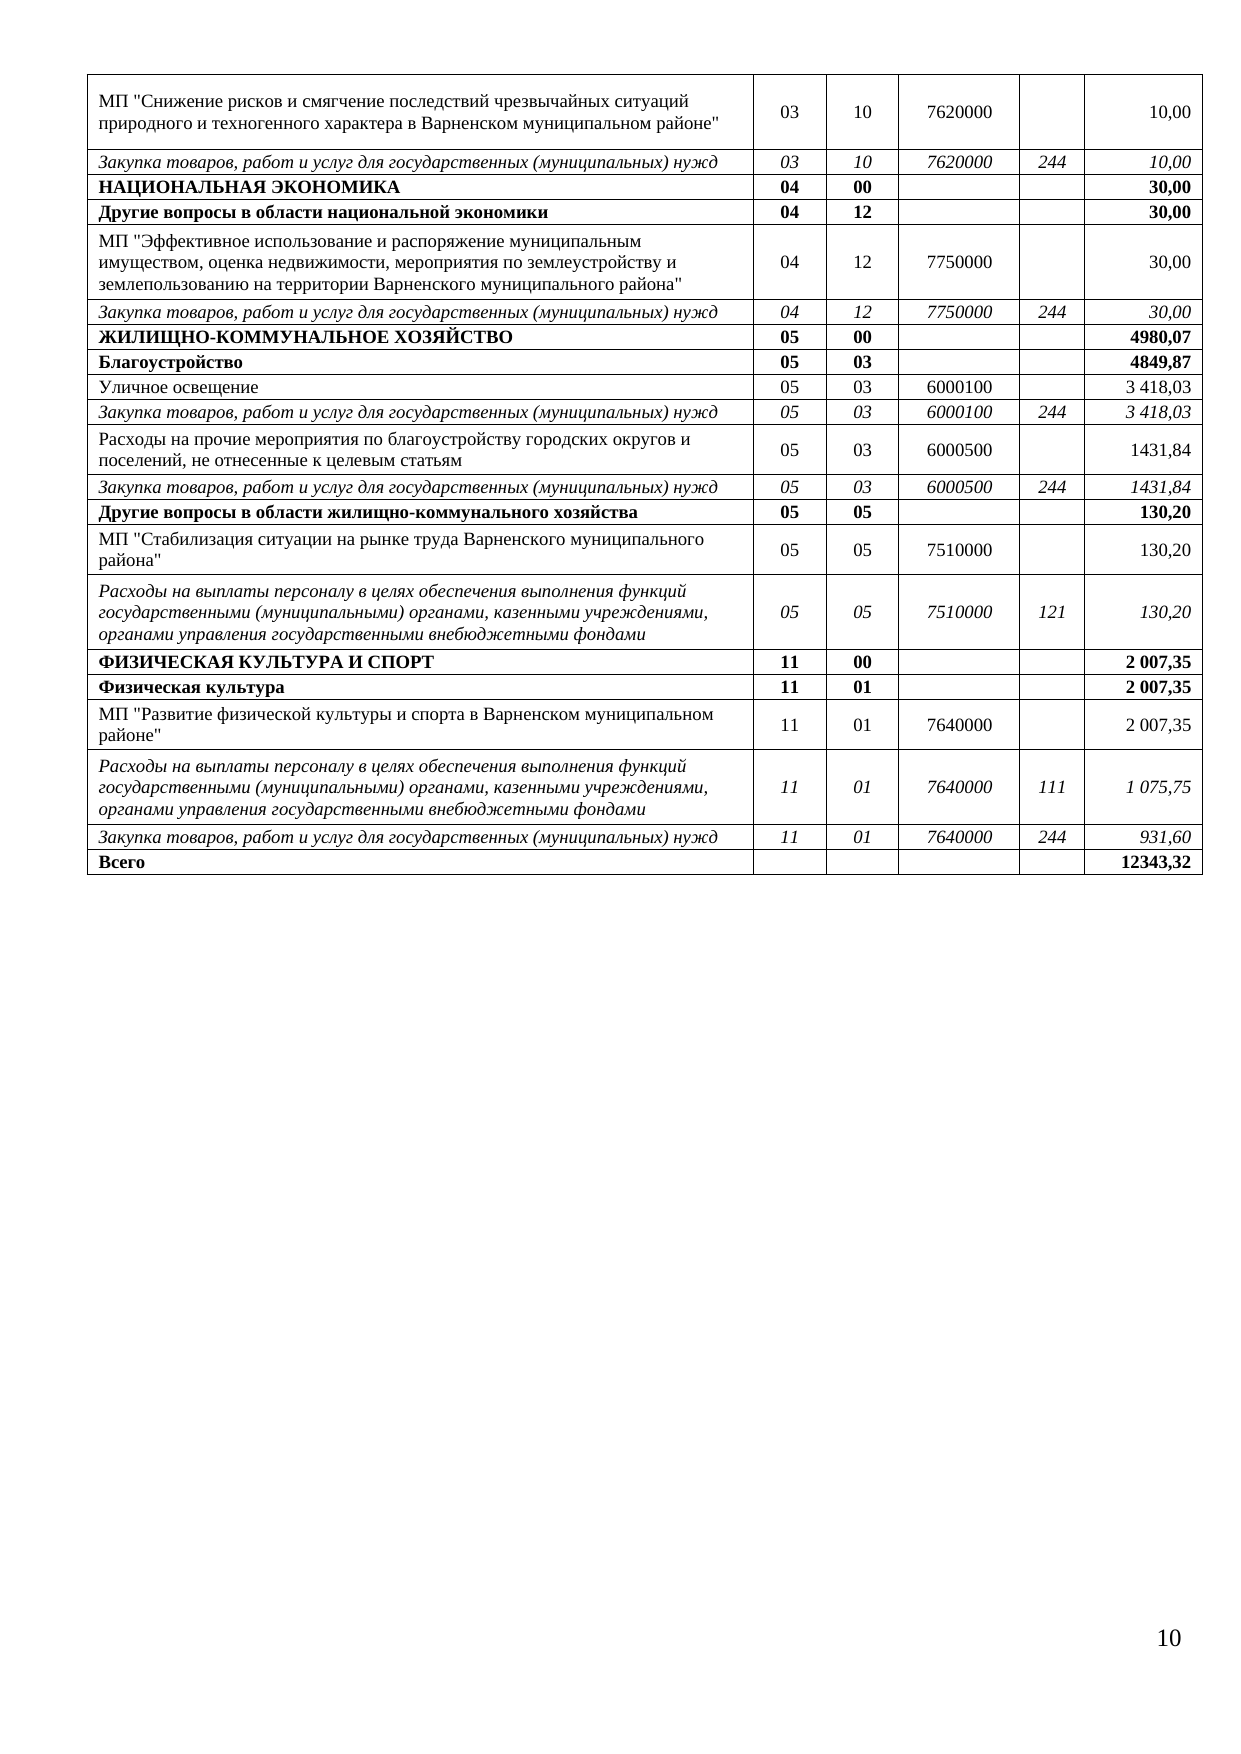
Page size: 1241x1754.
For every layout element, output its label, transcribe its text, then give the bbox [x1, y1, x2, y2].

table_cell 00 [827, 325, 898, 349]
table_cell 6000100 [899, 375, 1019, 399]
table_cell [827, 850, 898, 874]
table_cell 00 [827, 175, 898, 199]
table_cell 6000100 [899, 400, 1019, 424]
table_cell 4980,07 [1085, 325, 1202, 349]
table_cell [899, 175, 1019, 199]
table_cell 244 [1020, 475, 1084, 499]
table_cell 7620000 [899, 75, 1019, 149]
table_cell [1020, 700, 1084, 749]
table_cell 10,00 [1085, 150, 1202, 174]
table_cell [899, 350, 1019, 374]
table_cell 7510000 [899, 525, 1019, 574]
table_cell 03 [827, 425, 898, 474]
table_cell 7640000 [899, 750, 1019, 824]
table_cell Расходы на прочие мероприятия по благоустройству городских округов и поселений, не отнесенные к целевым статьям [88, 425, 753, 474]
table_cell 05 [754, 400, 826, 424]
table_cell 12 [827, 225, 898, 299]
table_cell Закупка товаров, работ и услуг для государственных (муниципальных) нужд [88, 300, 753, 324]
table_cell 03 [827, 400, 898, 424]
table_cell 931,60 [1085, 825, 1202, 849]
table_cell [754, 850, 826, 874]
table_cell 05 [754, 525, 826, 574]
table_cell [899, 325, 1019, 349]
table_cell 05 [754, 325, 826, 349]
table_cell 05 [827, 575, 898, 649]
table_cell 244 [1020, 150, 1084, 174]
table_cell 1431,84 [1085, 425, 1202, 474]
table_cell 11 [754, 825, 826, 849]
table_cell 05 [754, 375, 826, 399]
table_cell [1020, 350, 1084, 374]
table_cell [1020, 325, 1084, 349]
table_cell [1020, 175, 1084, 199]
table_cell 2 007,35 [1085, 700, 1202, 749]
table_cell 30,00 [1085, 225, 1202, 299]
table_cell 130,20 [1085, 500, 1202, 524]
table_cell 03 [827, 350, 898, 374]
table_cell 05 [754, 500, 826, 524]
table_cell 121 [1020, 575, 1084, 649]
table_cell 6000500 [899, 475, 1019, 499]
table_cell 2 007,35 [1085, 650, 1202, 674]
table_cell 05 [754, 425, 826, 474]
table_cell 6000500 [899, 425, 1019, 474]
table_cell МП "Стабилизация ситуации на рынке труда Варненского муниципального района" [88, 525, 753, 574]
table_cell 05 [827, 525, 898, 574]
table_cell 130,20 [1085, 525, 1202, 574]
table_cell 03 [827, 375, 898, 399]
table_cell МП "Снижение рисков и смягчение последствий чрезвычайных ситуаций природного и техногенного характера в Варненском муниципальном районе" [88, 75, 753, 149]
table_cell Закупка товаров, работ и услуг для государственных (муниципальных) нужд [88, 825, 753, 849]
table_cell 7640000 [899, 825, 1019, 849]
table_cell 1 075,75 [1085, 750, 1202, 824]
table_cell Другие вопросы в области национальной экономики [88, 200, 753, 224]
table_cell 01 [827, 675, 898, 699]
table_cell 11 [754, 675, 826, 699]
table_cell 3 418,03 [1085, 375, 1202, 399]
table_cell Другие вопросы в области жилищно-коммунального хозяйства [88, 500, 753, 524]
table_cell 111 [1020, 750, 1084, 824]
table_cell 244 [1020, 400, 1084, 424]
table_cell 30,00 [1085, 200, 1202, 224]
table_cell 04 [754, 225, 826, 299]
table_cell 01 [827, 825, 898, 849]
table_cell 244 [1020, 825, 1084, 849]
table_cell Всего [88, 850, 753, 874]
table_cell 00 [827, 650, 898, 674]
table_cell 05 [827, 500, 898, 524]
table_cell МП "Развитие физической культуры и спорта в Варненском муниципальном районе" [88, 700, 753, 749]
table_cell [1020, 225, 1084, 299]
table_cell [899, 500, 1019, 524]
table_cell Физическая культура [88, 675, 753, 699]
table_cell [1020, 850, 1084, 874]
table_cell [899, 200, 1019, 224]
table_cell 05 [754, 575, 826, 649]
table_cell Уличное освещение [88, 375, 753, 399]
table_cell 05 [754, 350, 826, 374]
table_cell 12 [827, 200, 898, 224]
table_cell 04 [754, 200, 826, 224]
table_cell [1020, 650, 1084, 674]
table_cell Благоустройство [88, 350, 753, 374]
table_cell [899, 675, 1019, 699]
table_cell 30,00 [1085, 175, 1202, 199]
table_cell 03 [754, 150, 826, 174]
table_cell 11 [754, 750, 826, 824]
table_cell Закупка товаров, работ и услуг для государственных (муниципальных) нужд [88, 150, 753, 174]
table_cell Закупка товаров, работ и услуг для государственных (муниципальных) нужд [88, 475, 753, 499]
table_cell 12343,32 [1085, 850, 1202, 874]
table_cell 11 [754, 650, 826, 674]
table_cell 130,20 [1085, 575, 1202, 649]
table_cell 7620000 [899, 150, 1019, 174]
table_cell [1020, 75, 1084, 149]
table_cell [1020, 525, 1084, 574]
table_cell 7510000 [899, 575, 1019, 649]
table_cell [1020, 675, 1084, 699]
table_cell 10 [827, 75, 898, 149]
table_cell 01 [827, 750, 898, 824]
table_cell 11 [754, 700, 826, 749]
table_cell [899, 650, 1019, 674]
table_cell 03 [827, 475, 898, 499]
table_cell ЖИЛИЩНО-КОММУНАЛЬНОЕ ХОЗЯЙСТВО [88, 325, 753, 349]
table_cell 244 [1020, 300, 1084, 324]
table_cell 01 [827, 700, 898, 749]
table_cell [1020, 500, 1084, 524]
table_cell [1020, 375, 1084, 399]
table_cell НАЦИОНАЛЬНАЯ ЭКОНОМИКА [88, 175, 753, 199]
table_cell 2 007,35 [1085, 675, 1202, 699]
table_cell [1020, 425, 1084, 474]
table_cell 1431,84 [1085, 475, 1202, 499]
table_cell 04 [754, 175, 826, 199]
table_cell 05 [754, 475, 826, 499]
table_cell [1020, 200, 1084, 224]
table_cell 7640000 [899, 700, 1019, 749]
table_cell 12 [827, 300, 898, 324]
table_cell [899, 850, 1019, 874]
table_cell 7750000 [899, 225, 1019, 299]
table_cell 3 418,03 [1085, 400, 1202, 424]
table_cell 30,00 [1085, 300, 1202, 324]
table_cell ФИЗИЧЕСКАЯ КУЛЬТУРА И СПОРТ [88, 650, 753, 674]
table_cell 04 [754, 300, 826, 324]
table_cell 10,00 [1085, 75, 1202, 149]
table_cell Расходы на выплаты персоналу в целях обеспечения выполнения функций государственными (муниципальными) органами, казенными учреждениями, органами управления государственными внебюджетными фондами [88, 750, 753, 824]
table_cell 4849,87 [1085, 350, 1202, 374]
table_cell Расходы на выплаты персоналу в целях обеспечения выполнения функций государственными (муниципальными) органами, казенными учреждениями, органами управления государственными внебюджетными фондами [88, 575, 753, 649]
table_cell 03 [754, 75, 826, 149]
table_cell 7750000 [899, 300, 1019, 324]
table_cell Закупка товаров, работ и услуг для государственных (муниципальных) нужд [88, 400, 753, 424]
table_cell 10 [827, 150, 898, 174]
